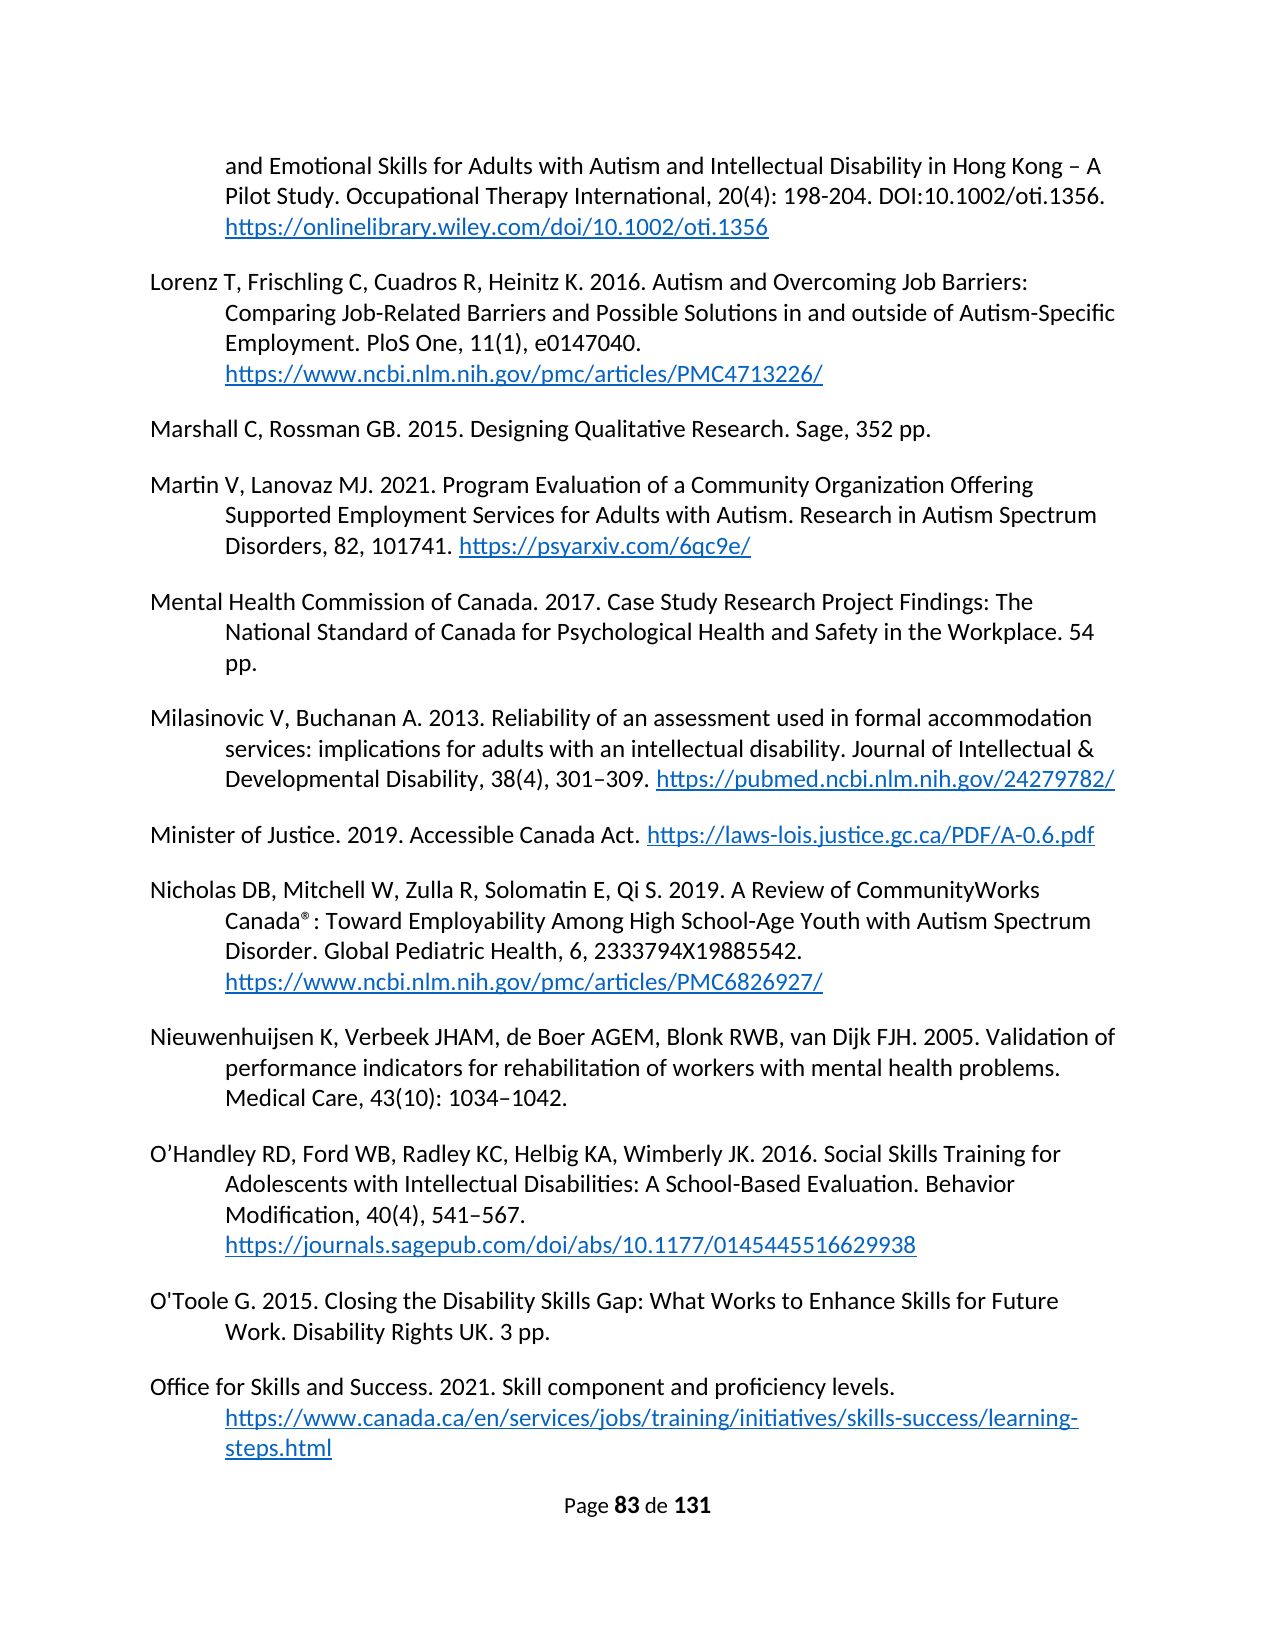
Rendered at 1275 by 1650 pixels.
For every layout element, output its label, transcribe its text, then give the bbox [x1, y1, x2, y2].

text Mental Health Commission of Canada. 2017. Case Study Research Project Findings: The National Standard of Canada for Psychological Health and Safety in the Workplace. 54 pp. [150, 586, 1125, 677]
text Nieuwenhuijsen K, Verbeek JHAM, de Boer AGEM, Blonk RWB, van Dijk FJH. 2005. Validation of performance indicators for rehabilitation of workers with mental health problems. Medical Care, 43(10): 1034–1042. [150, 1021, 1125, 1113]
text Lorenz T, Frischling C, Cuadros R, Heinitz K. 2016. Autism and Overcoming Job Barriers: Comparing Job-Related Barriers and Possible Solutions in and outside of Autism-Specific Employment. PloS One, 11(1), e0147040. https://www.ncbi.nlm.nih.gov/pmc/articles/PMC4713226/ [150, 267, 1125, 389]
text O'Toole G. 2015. Closing the Disability Skills Gap: What Works to Enhance Skills for Future Work. Disability Rights UK. 3 pp. [150, 1285, 1125, 1346]
text Marshall C, Rossman GB. 2015. Designing Qualitative Research. Sage, 352 pp. [150, 414, 1125, 444]
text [150, 150, 1125, 242]
text Martin V, Lanovaz MJ. 2021. Program Evaluation of a Community Organization Offering Supported Employment Services for Adults with Autism. Research in Autism Spectrum Disorders, 82, 101741. https://psyarxiv.com/6qc9e/ [150, 469, 1125, 561]
text Minister of Justice. 2019. Accessible Canada Act. https://laws-lois.justice.gc.ca/PDF/A-0.6.pdf [150, 819, 1125, 849]
text O’Handley RD, Ford WB, Radley KC, Helbig KA, Wimberly JK. 2016. Social Skills Training for Adolescents with Intellectual Disabilities: A School-Based Evaluation. Behavior Modification, 40(4), 541–567. https://journals.sagepub.com/doi/abs/10.1177/0145445516629938 [150, 1138, 1125, 1260]
text Office for Skills and Success. 2021. Skill component and proficiency levels. https://www.canada.ca/en/services/jobs/training/initiatives/skills-success/learning-steps.html [150, 1371, 1125, 1463]
text Milasinovic V, Buchanan A. 2013. Reliability of an assessment used in formal accommodation services: implications for adults with an intellectual disability. Journal of Intellectual & Developmental Disability, 38(4), 301–309. https://pubmed.ncbi.nlm.nih.gov/24279782/ [150, 702, 1125, 794]
text Nicholas DB, Mitchell W, Zulla R, Solomatin E, Qi S. 2019. A Review of CommunityWorks Canada®: Toward Employability Among High School-Age Youth with Autism Spectrum Disorder. Global Pediatric Health, 6, 2333794X19885542. https://www.ncbi.nlm.nih.gov/pmc/articles/PMC6826927/ [150, 874, 1125, 996]
